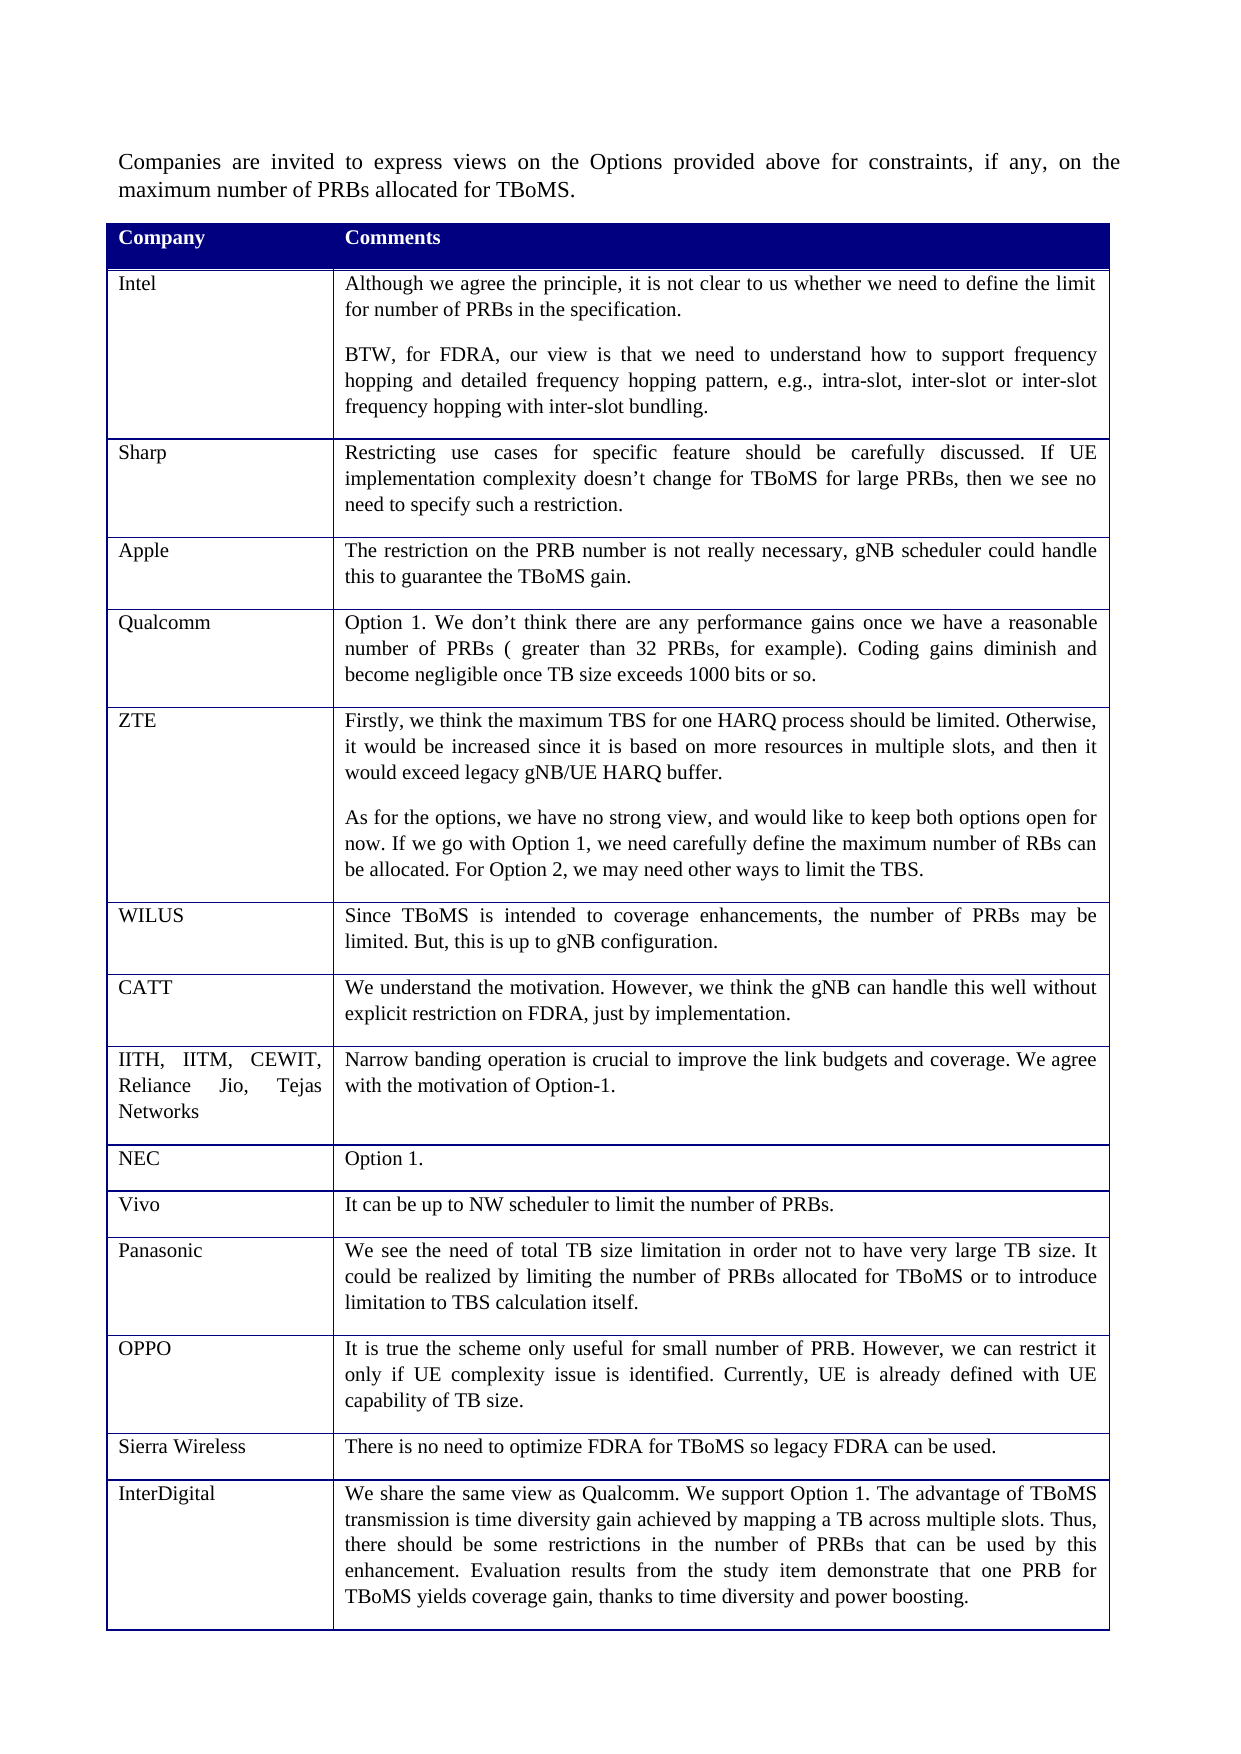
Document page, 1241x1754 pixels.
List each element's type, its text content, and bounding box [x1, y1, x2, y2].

table_cell InterDigital [108, 1481, 333, 1629]
table_cell Intel [108, 271, 333, 438]
table_cell Sharp [108, 440, 333, 536]
text Companies are invited to express views on the Options provided above for constraints, if any, on the maximum number of PRBs allocated for TBoMS. [118, 148, 1122, 202]
table_cell NEC [108, 1146, 333, 1190]
table_cell Firstly, we think the maximum TBS for one HARQ process should be limited. Otherwise, it would be increased since it is based on more resources in multiple slots, and then it would exceed legacy gNB/UE HARQ buffer. As for the options, we have no strong view, and would like to keep both options open for now. If we go with Option 1, we need carefully define the maximum number of RBs can be allocated. For Option 2, we may need other ways to limit the TBS. [334, 708, 1109, 901]
table_cell We see the need of total TB size limitation in order not to have very large TB size. It could be realized by limiting the number of PRBs allocated for TBoMS or to introduce limitation to TBS calculation itself. [334, 1238, 1109, 1334]
table_cell Option 1. [334, 1146, 1109, 1190]
table_cell Qualcomm [108, 610, 333, 707]
table_cell It is true the scheme only useful for small number of PRB. However, we can restrict it only if UE complexity issue is identified. Currently, UE is already defined with UE capability of TB size. [334, 1336, 1109, 1433]
table_cell Sierra Wireless [108, 1434, 333, 1479]
table_cell We share the same view as Qualcomm. We support Option 1. The advantage of TBoMS transmission is time diversity gain achieved by mapping a TB across multiple slots. Thus, there should be some restrictions in the number of PRBs that can be used by this enhancement. Evaluation results from the study item demonstrate that one PRB for TBoMS yields coverage gain, thanks to time diversity and power boosting. [334, 1481, 1109, 1629]
table_cell The restriction on the PRB number is not really necessary, gNB scheduler could handle this to guarantee the TBoMS gain. [334, 538, 1109, 609]
table_cell We understand the motivation. However, we think the gNB can handle this well without explicit restriction on FDRA, just by implementation. [334, 975, 1109, 1046]
table_cell Panasonic [108, 1238, 333, 1334]
table_cell Vivo [108, 1192, 333, 1236]
table_cell Narrow banding operation is crucial to improve the link budgets and coverage. We agree with the motivation of Option-1. [334, 1047, 1109, 1144]
table_cell It can be up to NW scheduler to limit the number of PRBs. [334, 1192, 1109, 1236]
table_header Comments [334, 225, 1109, 269]
table_header Company [108, 225, 333, 269]
table_cell ZTE [108, 708, 333, 901]
table_cell CATT [108, 975, 333, 1046]
table_cell Since TBoMS is intended to coverage enhancements, the number of PRBs may be limited. But, this is up to gNB configuration. [334, 903, 1109, 974]
table_cell There is no need to optimize FDRA for TBoMS so legacy FDRA can be used. [334, 1434, 1109, 1479]
table_cell Apple [108, 538, 333, 609]
table_cell WILUS [108, 903, 333, 974]
table_cell OPPO [108, 1336, 333, 1433]
table_cell Option 1. We don’t think there are any performance gains once we have a reasonable number of PRBs ( greater than 32 PRBs, for example). Coding gains diminish and become negligible once TB size exceeds 1000 bits or so. [334, 610, 1109, 707]
table_cell IITH, IITM, CEWIT, Reliance Jio, Tejas Networks [108, 1047, 333, 1144]
table_cell Restricting use cases for specific feature should be carefully discussed. If UE implementation complexity doesn’t change for TBoMS for large PRBs, then we see no need to specify such a restriction. [334, 440, 1109, 536]
table_cell Although we agree the principle, it is not clear to us whether we need to define the limit for number of PRBs in the specification. BTW, for FDRA, our view is that we need to understand how to support frequency hopping and detailed frequency hopping pattern, e.g., intra-slot, inter-slot or inter-slot frequency hopping with inter-slot bundling. [334, 271, 1109, 438]
